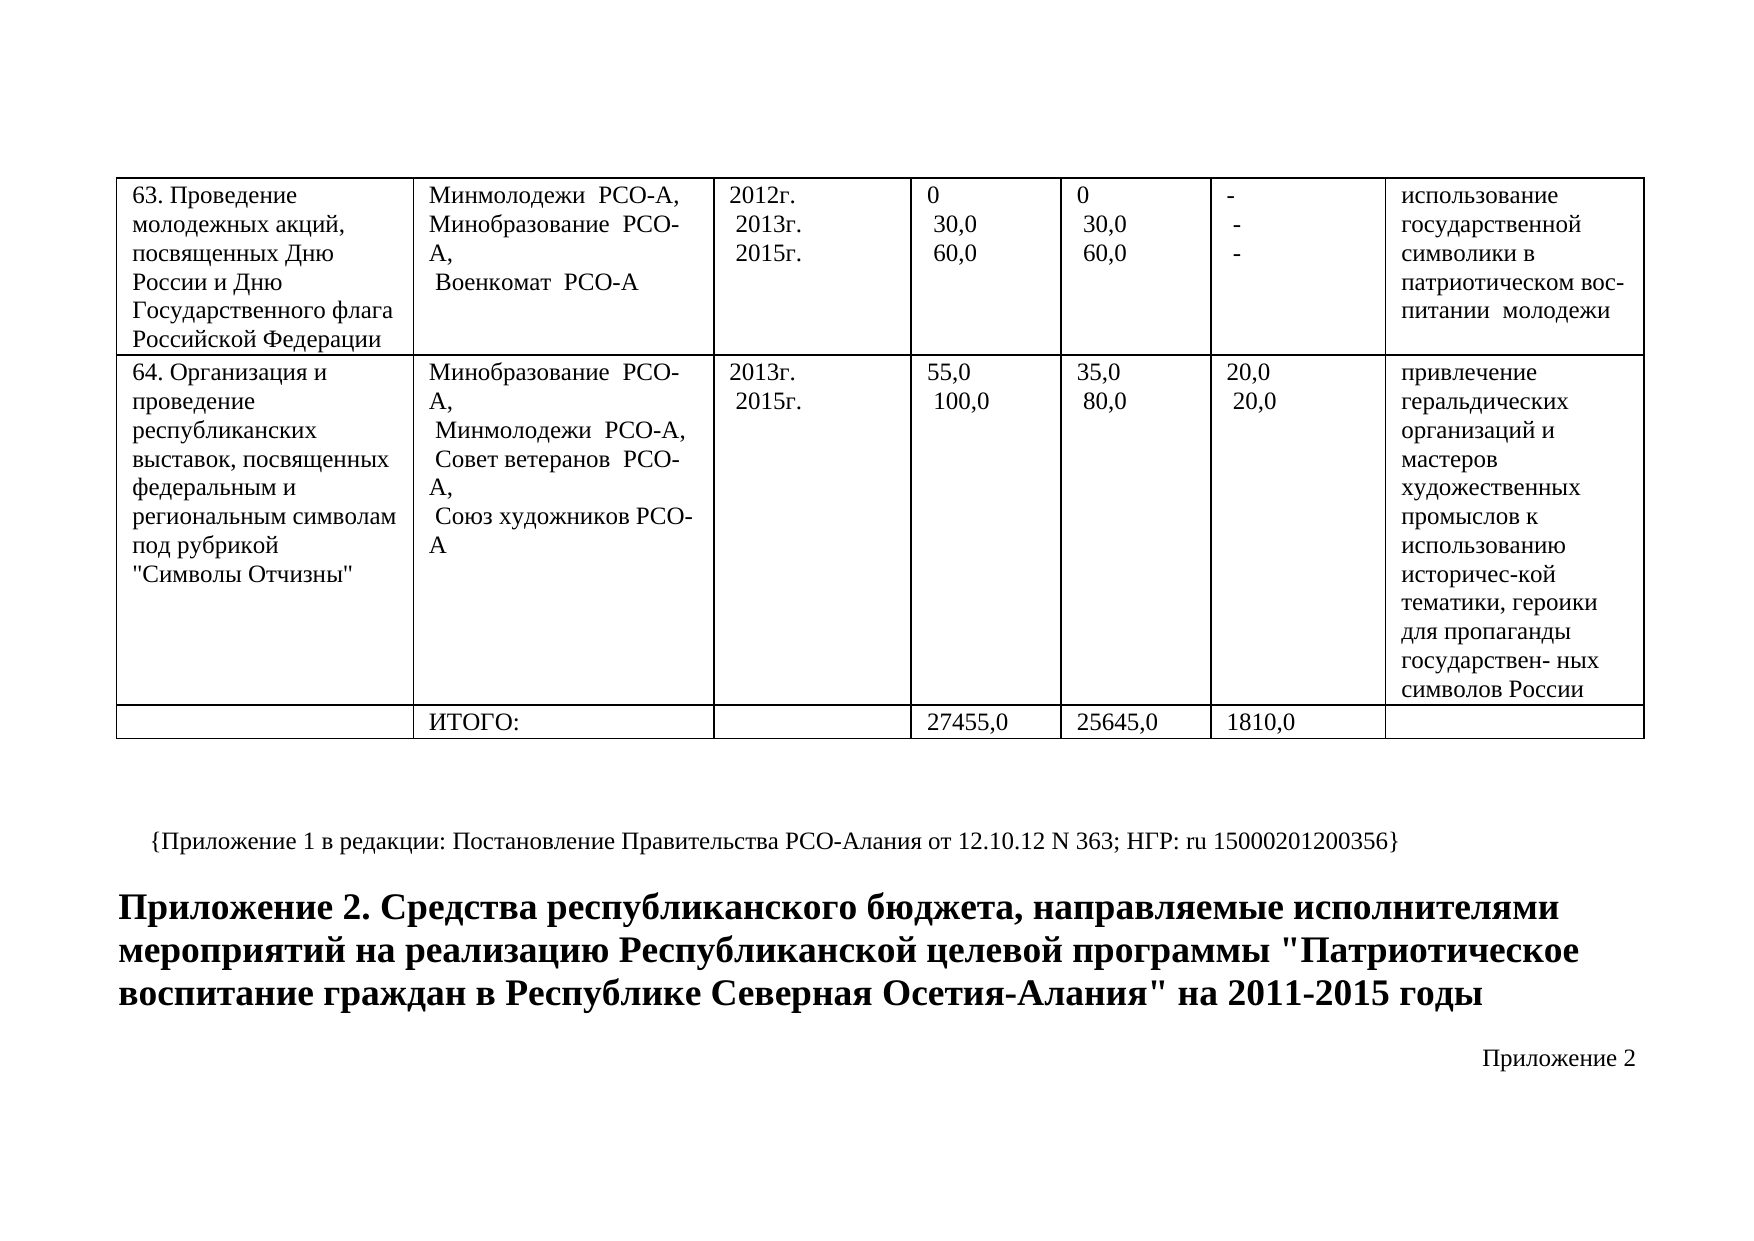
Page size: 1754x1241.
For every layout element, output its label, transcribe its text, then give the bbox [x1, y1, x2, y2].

table_cell 55,0 100,0 [912, 356, 1060, 704]
text {Приложение 1 в редакции: Постановление Правительства РСО-Алания от 12.10.12 N 363; НГР: ru 15000201200356} [118, 826, 1636, 855]
table_cell 0 30,0 60,0 [912, 179, 1060, 354]
table_cell - - - [1212, 179, 1385, 354]
table_cell привлечение геральдических организаций и мастеров художественных промыслов к использованию историчес-кой тематики, героики для пропаганды государствен- ных символов России [1386, 356, 1643, 704]
text Приложение 2. Средства республиканского бюджета, направляемые исполнителями мероприятий на реализацию Республиканской целевой программы "Патриотическое воспитание граждан в Республике Северная Осетия-Алания" на 2011-2015 годы [118, 884, 1636, 1013]
table_cell Минобразование РСО-А, Минмолодежи РСО-А, Совет ветеранов РСО-А, Союз художников РСО-А [414, 356, 713, 704]
table_cell 27455,0 [912, 706, 1060, 737]
table_cell Минмолодежи РСО-А, Минобразование РСО-А, Военкомат РСО-А [414, 179, 713, 354]
table_cell 2012г. 2013г. 2015г. [715, 179, 910, 354]
table_cell 0 30,0 60,0 [1062, 179, 1210, 354]
table_cell [715, 706, 910, 737]
table_cell ИТОГО: [414, 706, 713, 737]
table_cell 1810,0 [1212, 706, 1385, 737]
table_cell 35,0 80,0 [1062, 356, 1210, 704]
table_cell [1386, 706, 1643, 737]
table_cell [117, 706, 413, 737]
table_cell 20,0 20,0 [1212, 356, 1385, 704]
table_cell 25645,0 [1062, 706, 1210, 737]
table_cell 64. Организация и проведение республиканских выставок, посвященных федеральным и региональным символам под рубрикой "Символы Отчизны" [117, 356, 413, 704]
text Приложение 2 [118, 1043, 1636, 1071]
table_cell использование государственной символики в патриотическом вос- питании молодежи [1386, 179, 1643, 354]
table_cell 63. Проведение молодежных акций, посвященных Дню России и Дню Государственного флага Российской Федерации [117, 179, 413, 354]
table_cell 2013г. 2015г. [715, 356, 910, 704]
